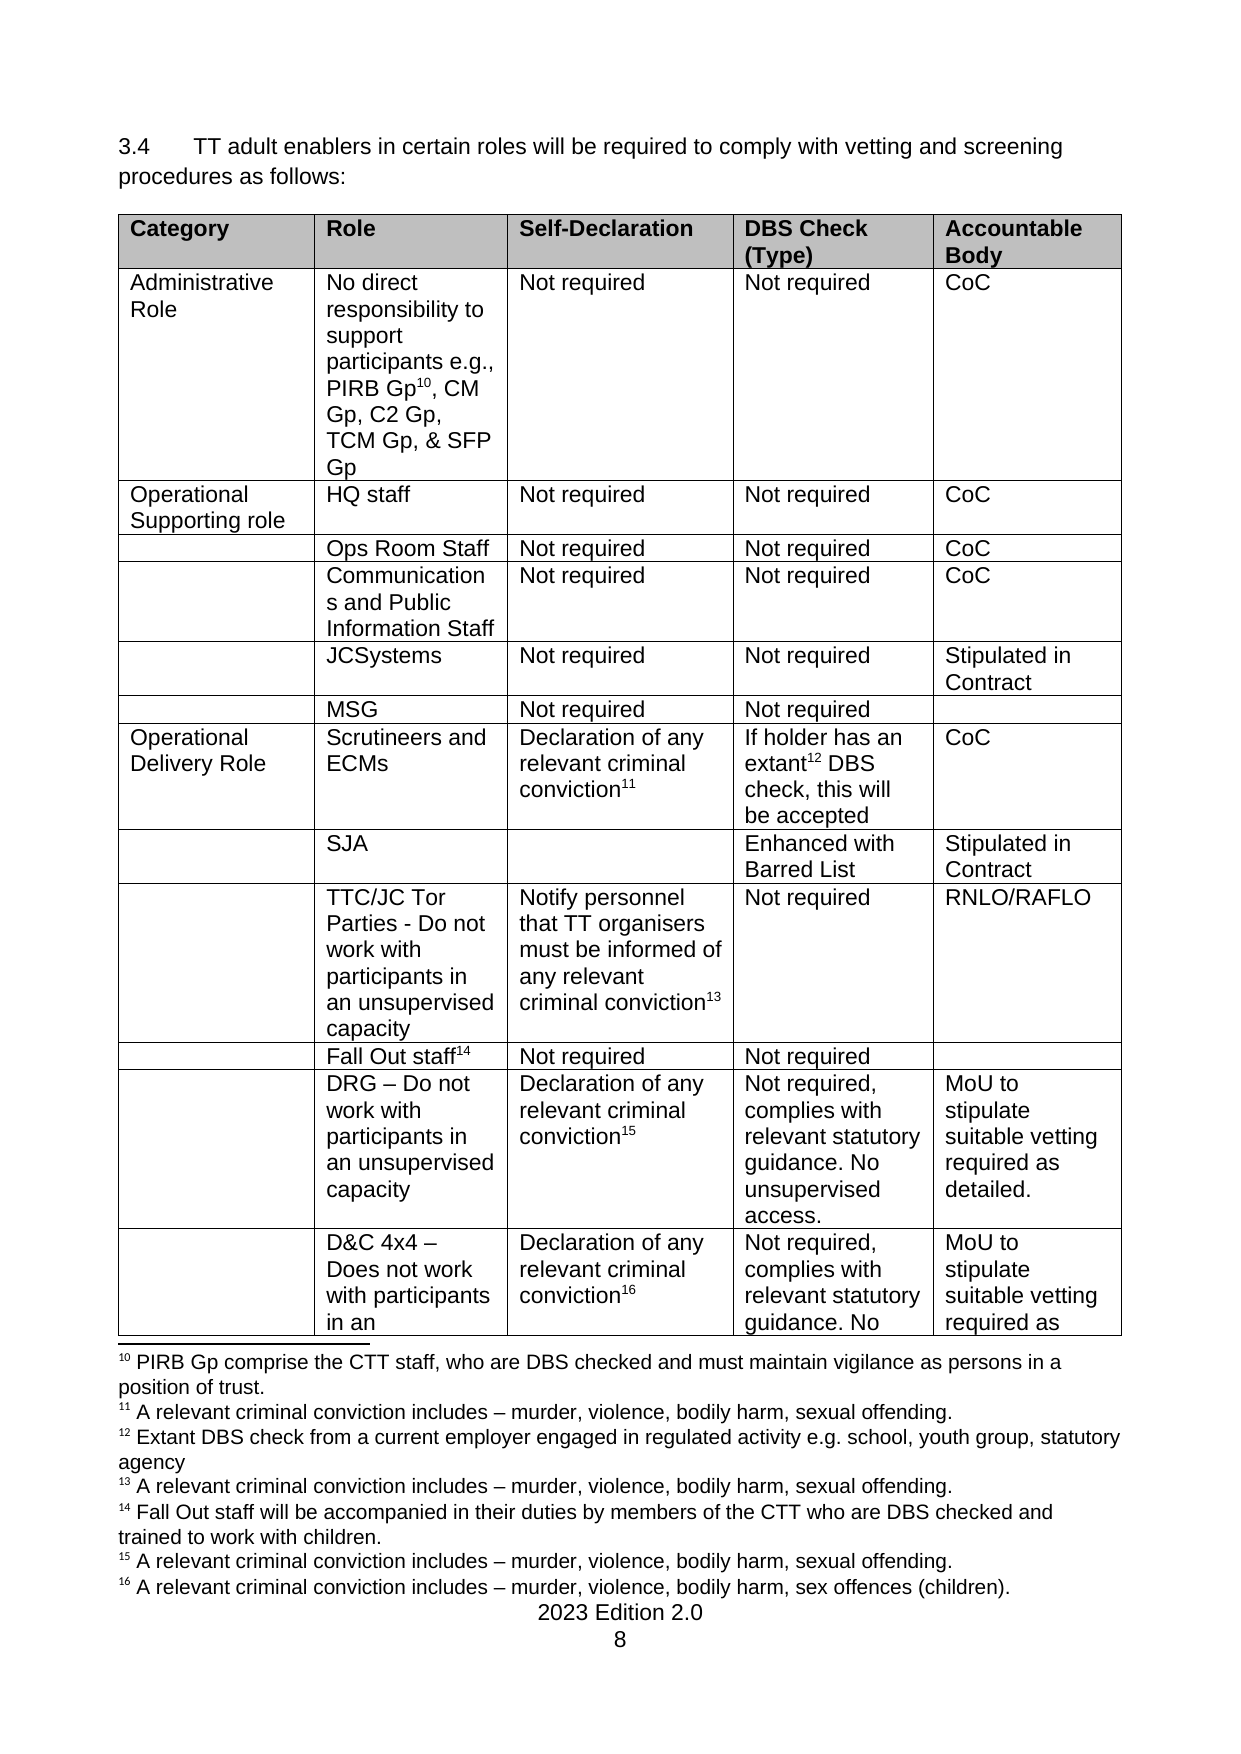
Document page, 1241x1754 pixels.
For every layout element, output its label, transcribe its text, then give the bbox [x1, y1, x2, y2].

table_cell Not required [508, 696, 733, 722]
table_cell [934, 1043, 1121, 1069]
table_cell Operational Delivery Role [119, 724, 314, 829]
table_cell CoC [934, 535, 1121, 561]
table_header Self-Declaration [508, 215, 733, 268]
table_cell RNLO/RAFLO [934, 884, 1121, 1042]
table_cell [119, 535, 314, 561]
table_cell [734, 1229, 933, 1335]
table_cell [119, 884, 314, 1042]
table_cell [315, 1229, 507, 1335]
table_cell MoU to stipulate suitable vetting required as detailed. [934, 1070, 1121, 1228]
table_cell Not required [508, 481, 733, 534]
table_header Category [119, 215, 314, 268]
table_cell Administrative Role [119, 269, 314, 480]
table_cell Ops Room Staff [315, 535, 507, 561]
table_cell CoC [934, 481, 1121, 534]
table_cell Not required [734, 562, 933, 641]
table_cell Scrutineers and ECMs [315, 724, 507, 829]
table_cell SJA [315, 830, 507, 883]
table_cell Not required [734, 1043, 933, 1069]
table_cell Enhanced with Barred List [734, 830, 933, 883]
table_cell [119, 642, 314, 695]
table_cell [119, 1043, 314, 1069]
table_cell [934, 1229, 1121, 1335]
table_cell [119, 830, 314, 883]
table_cell Stipulated in Contract [934, 642, 1121, 695]
table_cell Notify personnel that TT organisers must be informed of any relevant criminal conviction [508, 884, 733, 1042]
table_cell Not required [508, 642, 733, 695]
table_cell Not required [734, 884, 933, 1042]
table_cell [508, 1229, 733, 1335]
table_cell Stipulated in Contract [934, 830, 1121, 883]
table_header DBS Check (Type) [734, 215, 933, 268]
table_cell DRG – Do not work with participants in an unsupervised capacity [315, 1070, 507, 1228]
text 3.4 TT adult enablers in certain roles will be required to comply with vetting and screening procedures as follows: [118, 133, 1122, 190]
table_cell Not required [734, 642, 933, 695]
table_header Role [315, 215, 507, 268]
table_cell [934, 696, 1121, 722]
table_cell Not required [734, 269, 933, 480]
table_cell Not required [734, 696, 933, 722]
table_cell Fall Out staff [315, 1043, 507, 1069]
table_cell Not required [508, 562, 733, 641]
table_cell [119, 696, 314, 722]
table_cell Not required [508, 269, 733, 480]
table_cell Operational Supporting role [119, 481, 314, 534]
table_cell HQ staff [315, 481, 507, 534]
table_cell [119, 1229, 314, 1335]
table_cell Not required [734, 481, 933, 534]
table_cell CoC [934, 724, 1121, 829]
table_cell Declaration of any relevant criminal conviction [508, 1070, 733, 1228]
table_cell [119, 562, 314, 641]
table_cell [508, 830, 733, 883]
table_header Accountable Body [934, 215, 1121, 268]
table_cell If holder has an extant DBS check, this will be accepted [734, 724, 933, 829]
table_cell Not required, complies with relevant statutory guidance. No unsupervised access. [734, 1070, 933, 1228]
table_cell Not required [508, 1043, 733, 1069]
table_cell TTC/JC Tor Parties - Do not work with participants in an unsupervised capacity [315, 884, 507, 1042]
table_cell Not required [508, 535, 733, 561]
table_cell CoC [934, 562, 1121, 641]
table_cell Communications and Public Information Staff [315, 562, 507, 641]
table_cell No direct responsibility to support participants e.g., PIRB Gp, CM Gp, C2 Gp, TCM Gp, & SFP Gp [315, 269, 507, 480]
table_cell [119, 1070, 314, 1228]
table_cell Not required [734, 535, 933, 561]
table_cell MSG [315, 696, 507, 722]
table_cell CoC [934, 269, 1121, 480]
table_cell JCSystems [315, 642, 507, 695]
table_cell Declaration of any relevant criminal conviction [508, 724, 733, 829]
